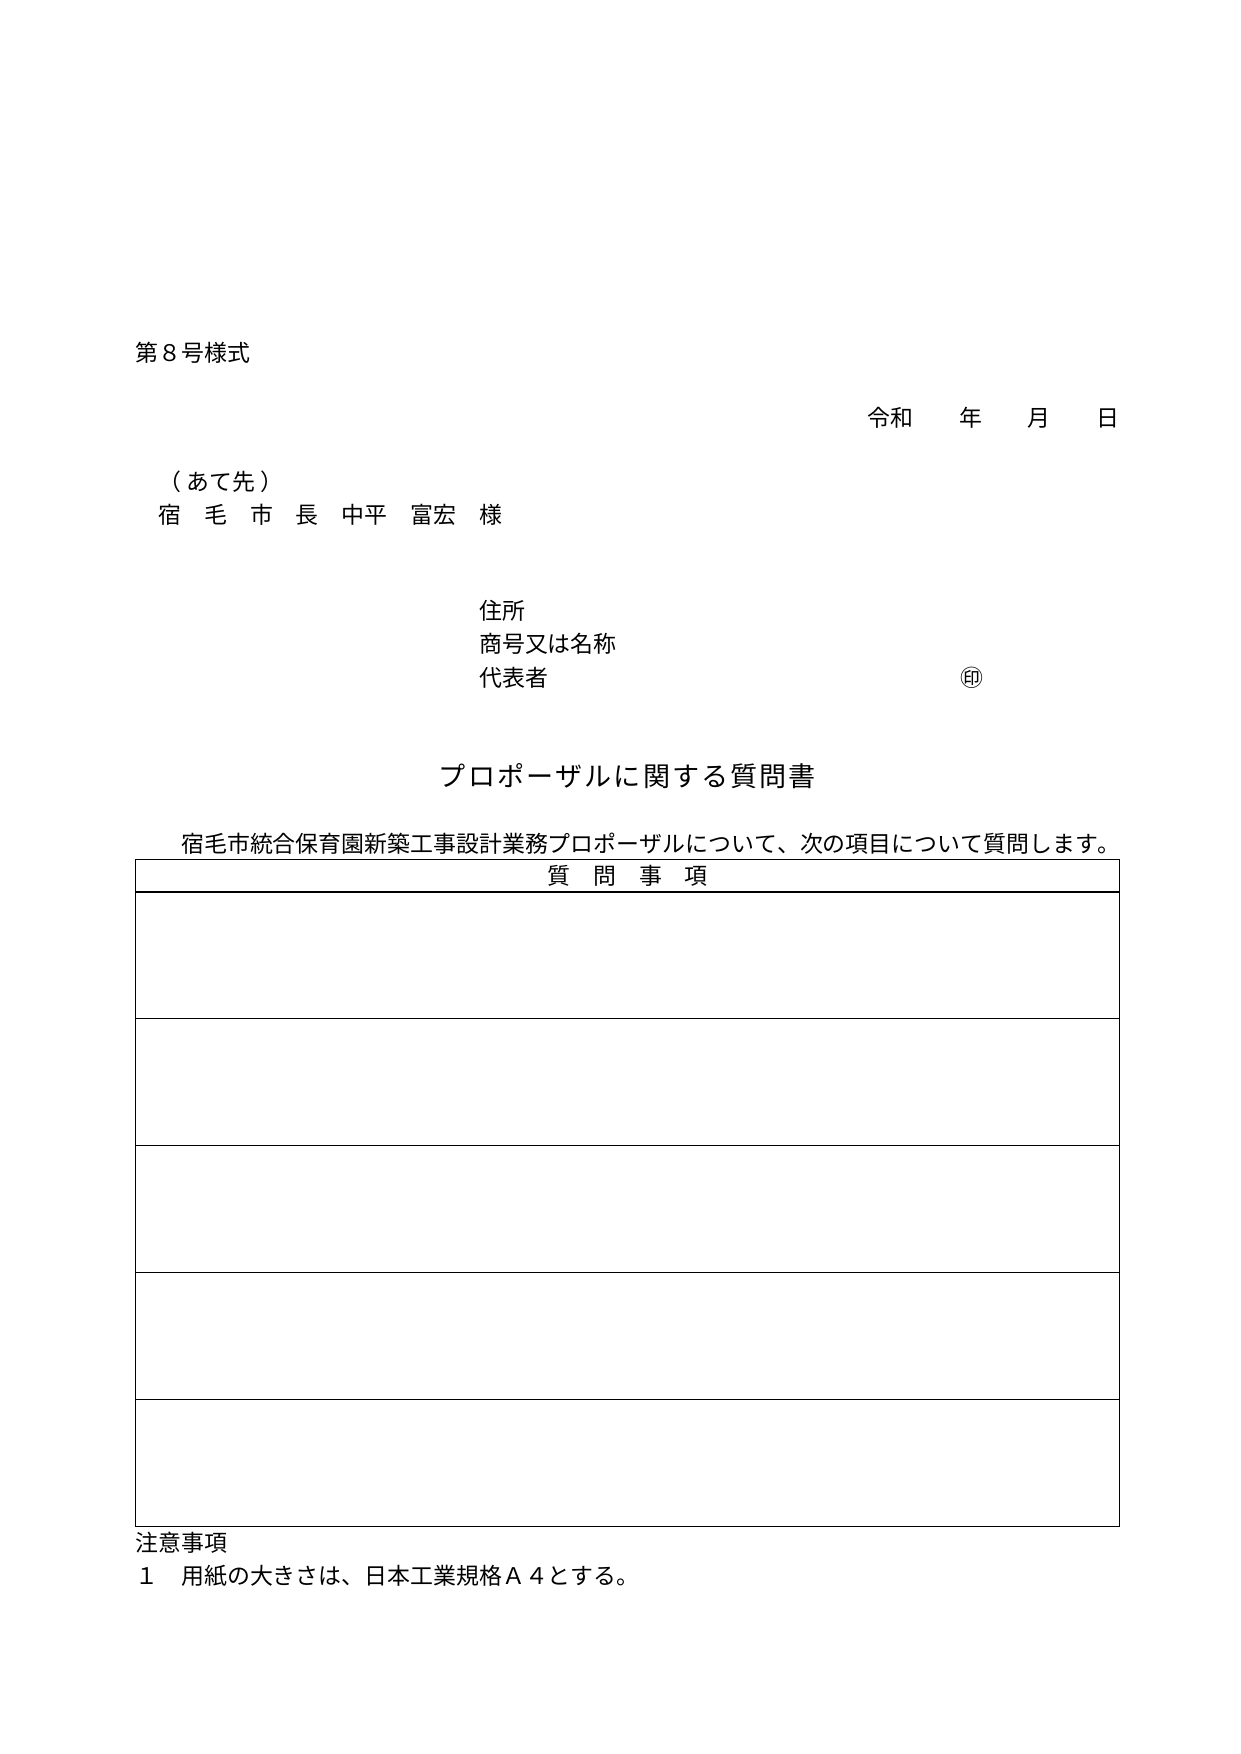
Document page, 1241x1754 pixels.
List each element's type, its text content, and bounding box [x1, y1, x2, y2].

text 宿毛市統合保育園新築工事設計業務プロポーザルについて、次の項目について質問します。 [135, 826, 1119, 859]
text 住所 [135, 593, 1119, 626]
text （ あて先 ） [135, 464, 1119, 497]
table_cell [136, 1400, 1119, 1526]
table_cell [136, 1146, 1119, 1272]
text 注意事項 [135, 1527, 1119, 1558]
text 商号又は名称 [135, 626, 1119, 659]
table_cell [136, 893, 1119, 1018]
text プロポーザルに関する質問書 [135, 755, 1119, 794]
table_cell [136, 1273, 1119, 1399]
text １ 用紙の大きさは、日本工業規格Ａ４とする。 [135, 1558, 1119, 1591]
table_header 質 問 事 項 [136, 860, 1119, 891]
table_cell [136, 1019, 1119, 1145]
text 宿 毛 市 長 中平 富宏 様 [135, 497, 1119, 531]
text 令和 年 月 日 [135, 400, 1119, 433]
text 第８号様式 [135, 335, 1119, 368]
text 代表者 ㊞ [135, 659, 1119, 693]
